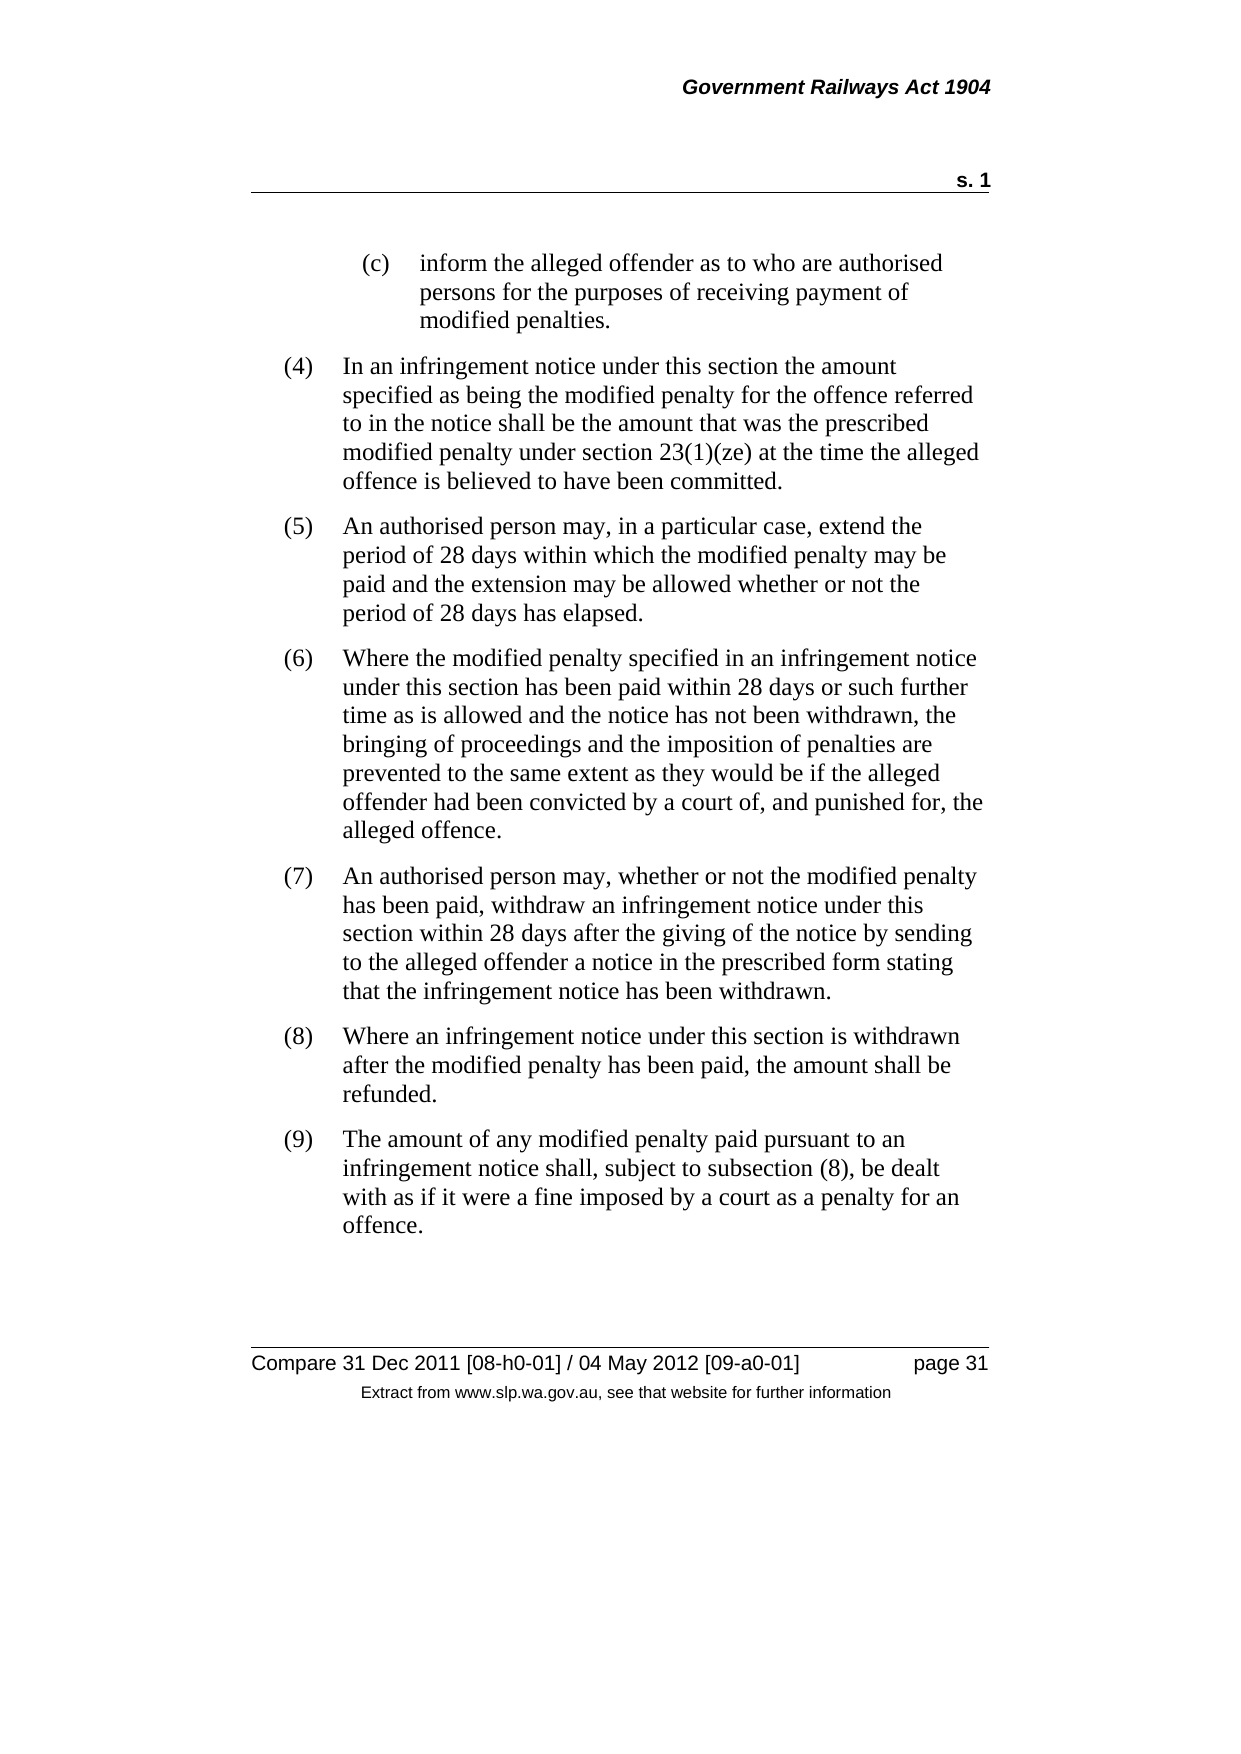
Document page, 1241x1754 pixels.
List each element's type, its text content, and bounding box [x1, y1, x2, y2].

text (6) Where the modified penalty specified in an infringement notice under this section has been paid within 28 days or such further time as is allowed and the notice has not been withdrawn, the bringing of proceedings and the imposition of penalties are prevented to the same extent as they would be if the alleged offender had been convicted by a court of, and punished for, the alleged offence. [251, 643, 989, 844]
text (8) Where an infringement notice under this section is withdrawn after the modified penalty has been paid, the amount shall be refunded. [251, 1021, 989, 1108]
text (7) An authorised person may, whether or not the modified penalty has been paid, withdraw an infringement notice under this section within 28 days after the giving of the notice by sending to the alleged offender a notice in the prescribed form stating that the infringement notice has been withdrawn. [251, 861, 989, 1005]
text (5) An authorised person may, in a particular case, extend the period of 28 days within which the modified penalty may be paid and the extension may be allowed whether or not the period of 28 days has elapsed. [251, 511, 989, 626]
text (c) inform the alleged offender as to who are authorised persons for the purposes of receiving payment of modified penalties. [251, 248, 989, 334]
text (9) The amount of any modified penalty paid pursuant to an infringement notice shall, subject to subsection (8), be dealt with as if it were a fine imposed by a court as a penalty for an offence. [251, 1124, 989, 1239]
text (4) In an infringement notice under this section the amount specified as being the modified penalty for the offence referred to in the notice shall be the amount that was the prescribed modified penalty under section 23(1)(ze) at the time the alleged offence is believed to have been committed. [251, 351, 989, 495]
